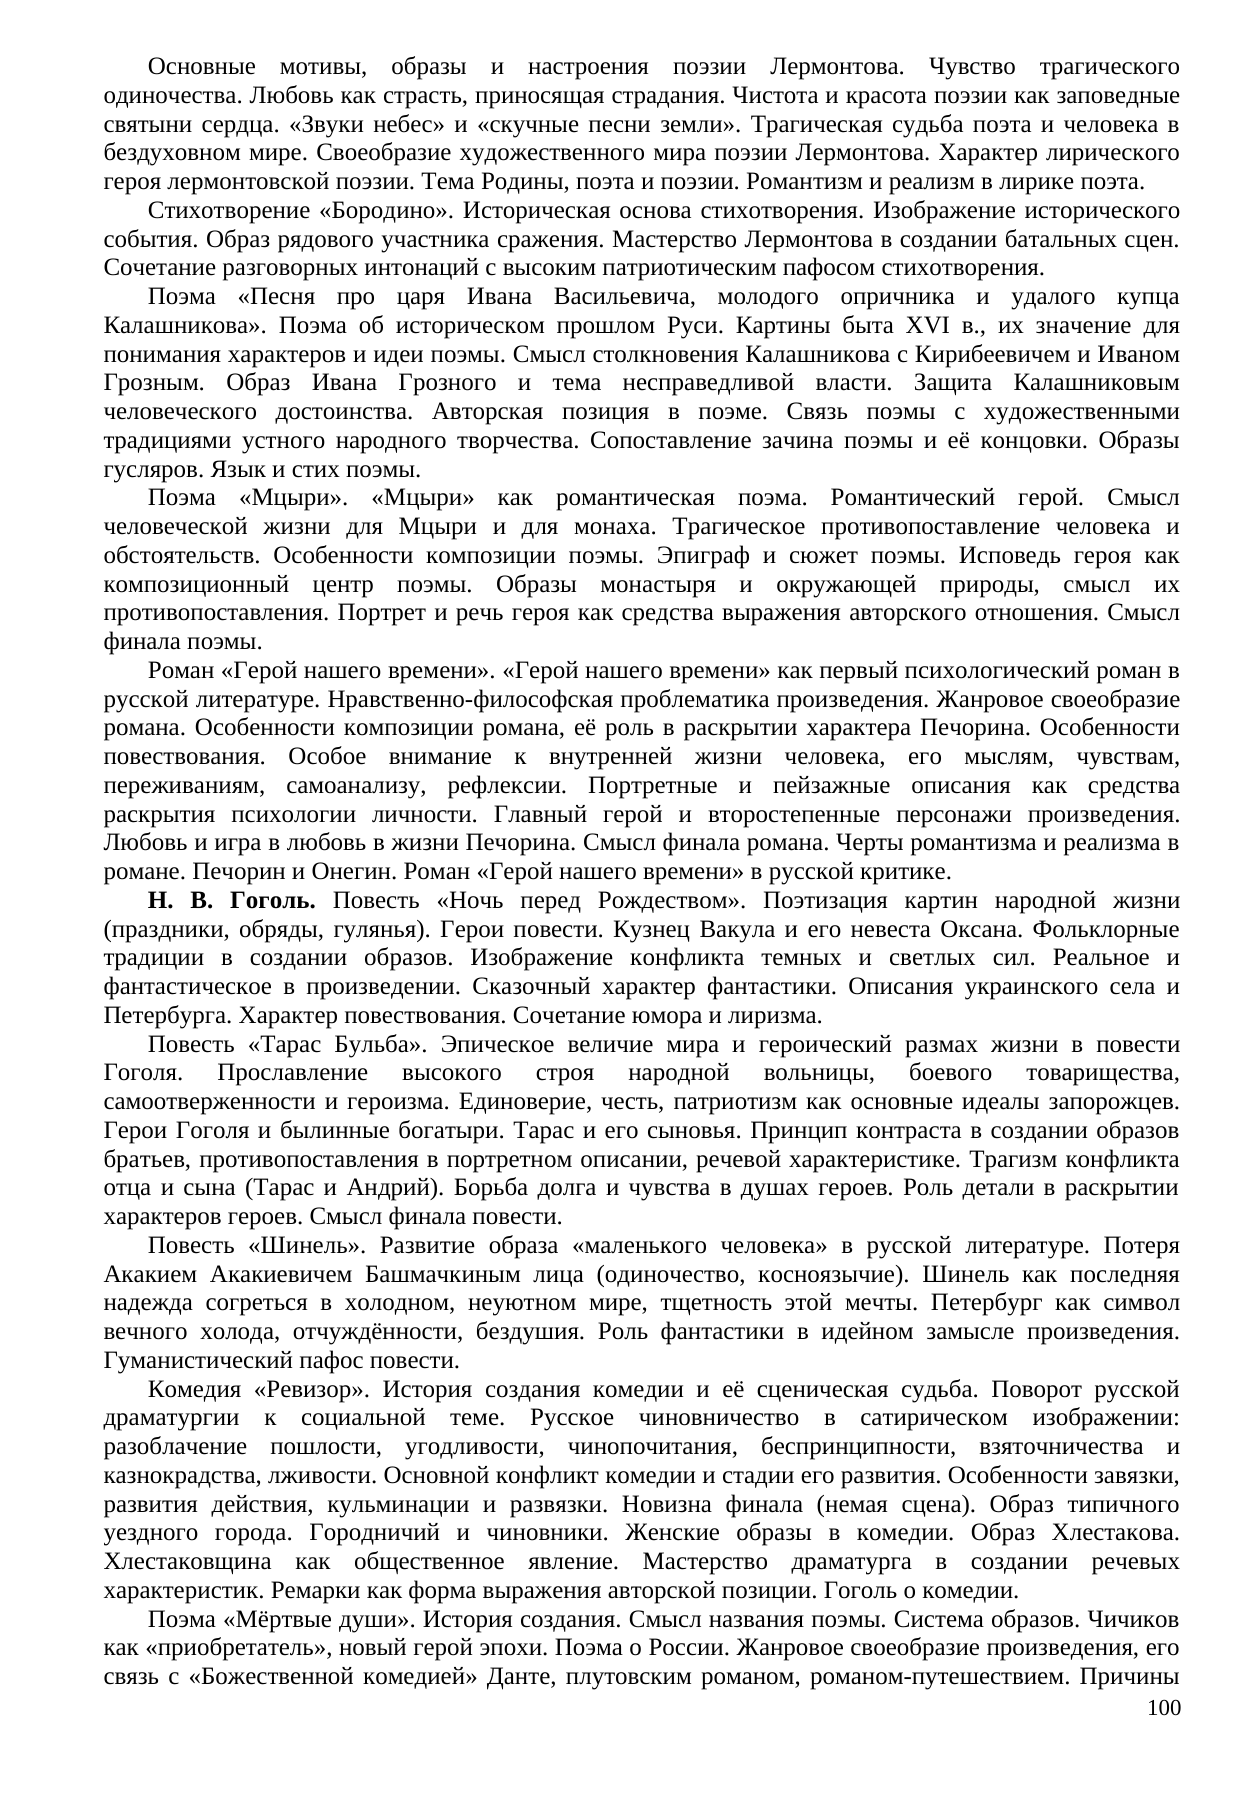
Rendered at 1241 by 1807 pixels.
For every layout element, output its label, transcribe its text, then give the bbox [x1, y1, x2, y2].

text Повесть «Шинель». Развитие образа «маленького человека» в русской литературе. Потеря Акакием Акакиевичем Башмачкиным лица (одиночество, косноязычие). Шинель как последняя надежда согреться в холодном, неуютном мире, тщетность этой мечты. Петербург как символ вечного холода, отчуждённости, бездушия. Роль фантастики в идейном замысле произведения. Гуманистический пафос повести. [103, 1230, 1181, 1374]
text Повесть «Тарас Бульба». Эпическое величие мира и героический размах жизни в повести Гоголя. Прославление высокого строя народной вольницы, боевого товарищества, самоотверженности и героизма. Единоверие, честь, патриотизм как основные идеалы запорожцев. Герои Гоголя и былинные богатыри. Тарас и его сыновья. Принцип контраста в создании образов братьев, противопоставления в портретном описании, речевой характеристике. Трагизм конфликта отца и сына (Тарас и Андрий). Борьба долга и чувства в душах героев. Роль детали в раскрытии характеров героев. Смысл финала повести. [103, 1029, 1181, 1230]
text Поэма «Мцыри». «Мцыри» как романтическая поэма. Романтический герой. Смысл человеческой жизни для Мцыри и для монаха. Трагическое противопоставление человека и обстоятельств. Особенности композиции поэмы. Эпиграф и сюжет поэмы. Исповедь героя как композиционный центр поэмы. Образы монастыря и окружающей природы, смысл их противопоставления. Портрет и речь героя как средства выражения авторского отношения. Смысл финала поэмы. [103, 482, 1181, 655]
text Стихотворение «Бородино». Историческая основа стихотворения. Изображение исторического события. Образ рядового участника сражения. Мастерство Лермонтова в создании батальных сцен. Сочетание разговорных интонаций с высоким патриотическим пафосом стихотворения. [103, 195, 1181, 281]
text Роман «Герой нашего времени». «Герой нашего времени» как первый психологический роман в русской литературе. Нравственно-философская проблематика произведения. Жанровое своеобразие романа. Особенности композиции романа, её роль в раскрытии характера Печорина. Особенности повествования. Особое внимание к внутренней жизни человека, его мыслям, чувствам, переживаниям, самоанализу, рефлексии. Портретные и пейзажные описания как средства раскрытия психологии личности. Главный герой и второстепенные персонажи произведения. Любовь и игра в любовь в жизни Печорина. Смысл финала романа. Черты романтизма и реализма в романе. Печорин и Онегин. Роман «Герой нашего времени» в русской критике. [103, 655, 1181, 885]
text Н. В. Гоголь. Повесть «Ночь перед Рождеством». Поэтизация картин народной жизни (праздники, обряды, гулянья). Герои повести. Кузнец Вакула и его невеста Оксана. Фольклорные традиции в создании образов. Изображение конфликта темных и светлых сил. Реальное и фантастическое в произведении. Сказочный характер фантастики. Описания украинского села и Петербурга. Характер повествования. Сочетание юмора и лиризма. [103, 885, 1181, 1029]
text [103, 1604, 1181, 1690]
text Основные мотивы, образы и настроения поэзии Лермонтова. Чувство трагического одиночества. Любовь как страсть, приносящая страдания. Чистота и красота поэзии как заповедные святыни сердца. «Звуки небес» и «скучные песни земли». Трагическая судьба поэта и человека в бездуховном мире. Своеобразие художественного мира поэзии Лермонтова. Характер лирического героя лермонтовской поэзии. Тема Родины, поэта и поэзии. Романтизм и реализм в лирике поэта. [103, 51, 1181, 195]
text Поэма «Песня про царя Ивана Васильевича, молодого опричника и удалого купца Калашникова». Поэма об историческом прошлом Руси. Картины быта XVI в., их значение для понимания характеров и идеи поэмы. Смысл столкновения Калашникова с Кирибеевичем и Иваном Грозным. Образ Ивана Грозного и тема несправедливой власти. Защита Калашниковым человеческого достоинства. Авторская позиция в поэме. Связь поэмы с художественными традициями устного народного творчества. Сопоставление зачина поэмы и её концовки. Образы гусляров. Язык и стих поэмы. [103, 281, 1181, 482]
text Комедия «Ревизор». История создания комедии и её сценическая судьба. Поворот русской драматургии к социальной теме. Русское чиновничество в сатирическом изображении: разоблачение пошлости, угодливости, чинопочитания, беспринципности, взяточничества и казнокрадства, лживости. Основной конфликт комедии и стадии его развития. Особенности завязки, развития действия, кульминации и развязки. Новизна финала (немая сцена). Образ типичного уездного города. Городничий и чиновники. Женские образы в комедии. Образ Хлестакова. Хлестаковщина как общественное явление. Мастерство драматурга в создании речевых характеристик. Ремарки как форма выражения авторской позиции. Гоголь о комедии. [103, 1374, 1181, 1604]
